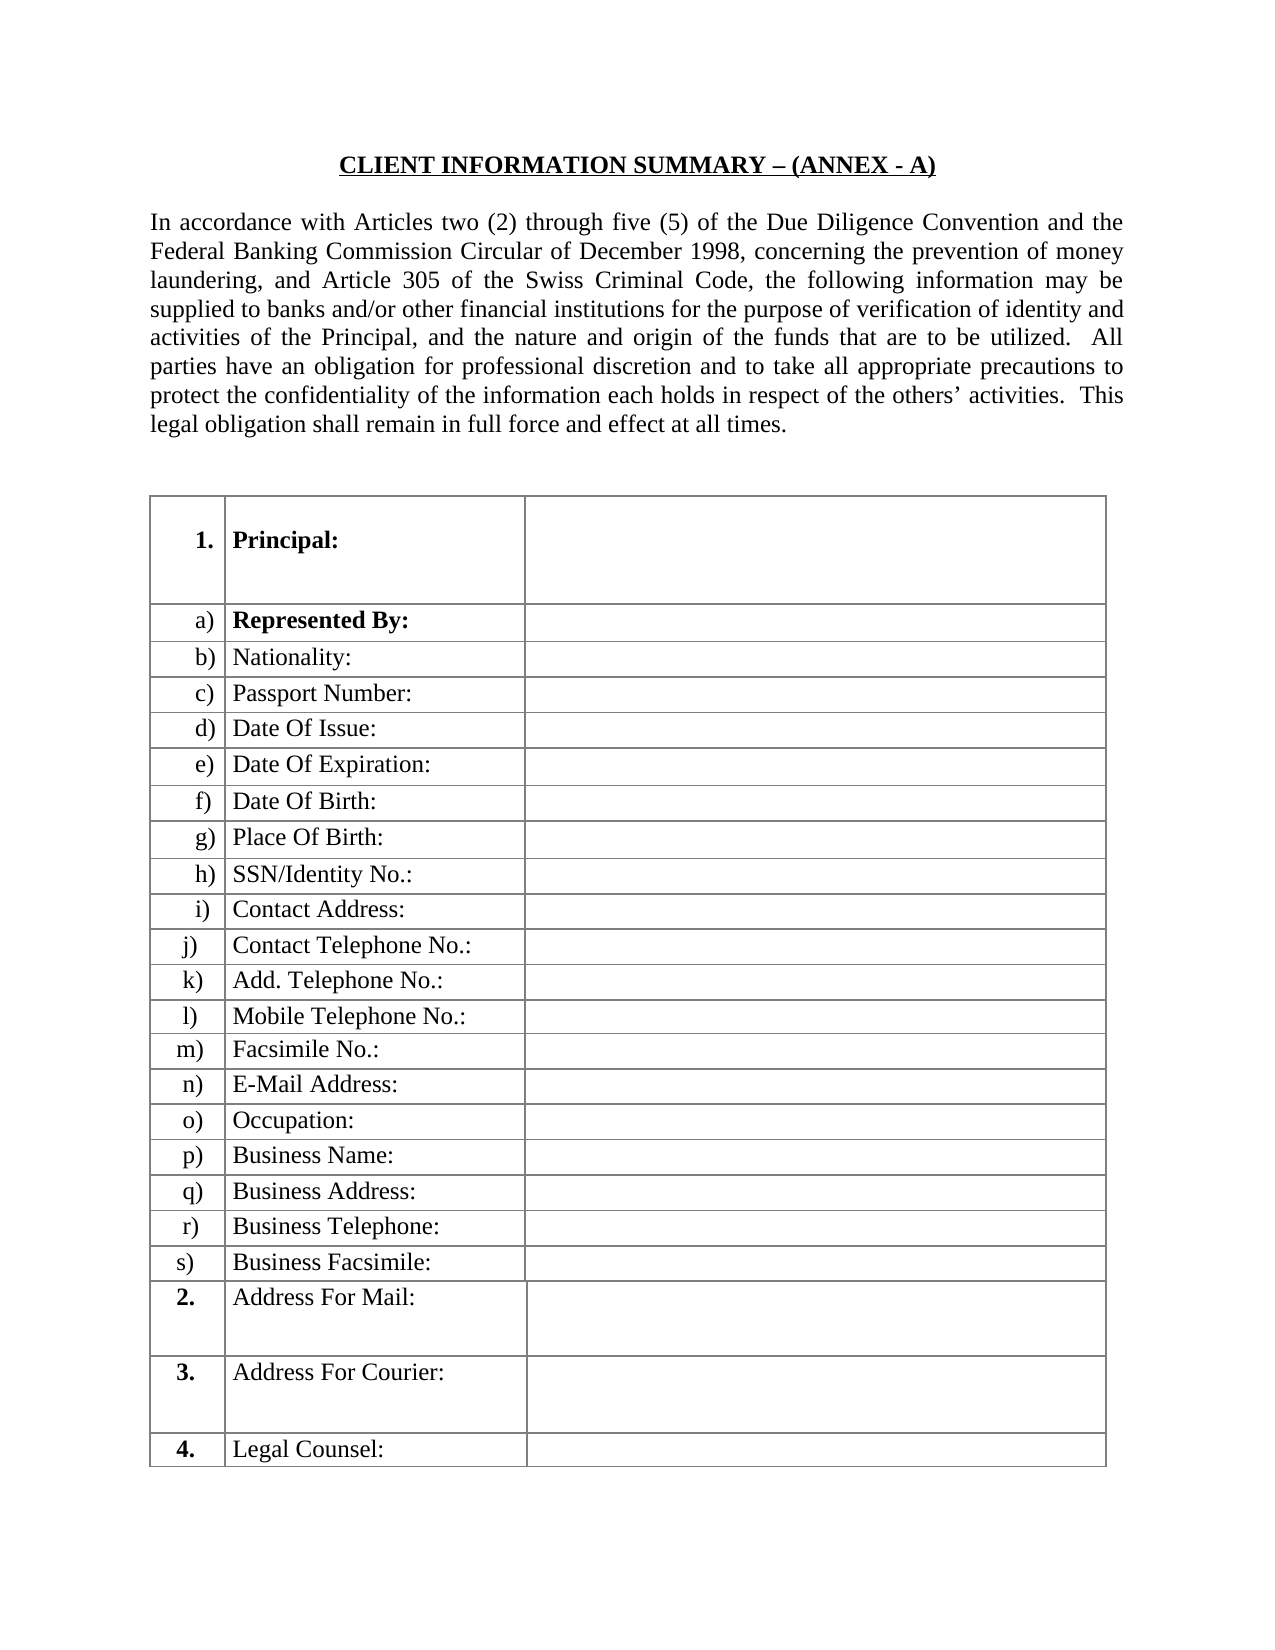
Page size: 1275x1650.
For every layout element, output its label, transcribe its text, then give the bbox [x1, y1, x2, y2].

table_header [526, 497, 1105, 603]
table_cell i) [151, 895, 224, 928]
table_cell [526, 822, 1105, 857]
table_cell Business Address: [226, 1176, 524, 1209]
table_cell g) [151, 822, 224, 857]
table_cell Business Telephone: [226, 1211, 524, 1245]
table_cell E-Mail Address: [226, 1070, 524, 1103]
table_header Principal: [226, 497, 524, 603]
table_cell [526, 786, 1105, 820]
table_cell Mobile Telephone No.: [226, 1001, 524, 1032]
table_cell [526, 1070, 1105, 1103]
table_cell Nationality: [226, 642, 524, 676]
table_cell 4. [151, 1434, 224, 1466]
table_cell [526, 1140, 1105, 1174]
table_cell Passport Number: [226, 678, 524, 712]
table_cell h) [151, 859, 224, 893]
table_cell [526, 930, 1105, 964]
table_cell n) [151, 1070, 224, 1103]
table_cell q) [151, 1176, 224, 1209]
table_cell r) [151, 1211, 224, 1245]
table_cell o) [151, 1105, 224, 1139]
table_cell [526, 1247, 1105, 1280]
table_cell k) [151, 965, 224, 999]
table_cell l) [151, 1001, 224, 1032]
table_cell Represented By: [226, 605, 524, 641]
table_cell [526, 642, 1105, 676]
table_cell Date Of Expiration: [226, 749, 524, 784]
table_cell [526, 605, 1105, 641]
table_cell 2. [151, 1282, 224, 1355]
table_cell b) [151, 642, 224, 676]
table_cell [526, 713, 1105, 747]
table_cell a) [151, 605, 224, 641]
table_header 1. [151, 497, 224, 603]
table_cell Business Facsimile: [226, 1247, 524, 1280]
table_cell Date Of Issue: [226, 713, 524, 747]
table_cell p) [151, 1140, 224, 1174]
table_cell m) [151, 1034, 224, 1068]
table_cell [526, 1034, 1105, 1068]
table_cell Address For Mail: [226, 1282, 526, 1355]
table_cell [528, 1434, 1105, 1466]
table_cell [526, 1105, 1105, 1139]
table_cell Contact Telephone No.: [226, 930, 524, 964]
table_cell j) [151, 930, 224, 964]
table_cell Occupation: [226, 1105, 524, 1139]
table_cell Date Of Birth: [226, 786, 524, 820]
table_cell Business Name: [226, 1140, 524, 1174]
table_cell [526, 895, 1105, 928]
text In accordance with Articles two (2) through five (5) of the Due Diligence Convention and the Federal Banking Commission Circular of December 1998, concerning the prevention of money laundering, and Article 305 of the Swiss Criminal Code, the following information may be supplied to banks and/or other financial institutions for the purpose of verification of identity and activities of the Principal, and the nature and origin of the funds that are to be utilized. All parties have an obligation for professional discretion and to take all appropriate precautions to protect the confidentiality of the information each holds in respect of the others’ activities. This legal obligation shall remain in full force and effect at all times. [150, 207, 1125, 437]
table_cell Place Of Birth: [226, 822, 524, 857]
table_cell [526, 749, 1105, 784]
table_cell [526, 859, 1105, 893]
table_cell [526, 678, 1105, 712]
table_cell s) [151, 1247, 224, 1280]
table_cell d) [151, 713, 224, 747]
table_cell [526, 1001, 1105, 1032]
table_cell 3. [151, 1357, 224, 1432]
table_cell c) [151, 678, 224, 712]
table_cell Legal Counsel: [226, 1434, 526, 1466]
table_cell Add. Telephone No.: [226, 965, 524, 999]
table_cell [526, 965, 1105, 999]
table_cell [528, 1282, 1105, 1355]
text CLIENT INFORMATION SUMMARY – (ANNEX - A) [150, 150, 1125, 179]
table_cell Facsimile No.: [226, 1034, 524, 1068]
table_cell Contact Address: [226, 895, 524, 928]
table_cell SSN/Identity No.: [226, 859, 524, 893]
table_cell Address For Courier: [226, 1357, 526, 1432]
table_cell [526, 1176, 1105, 1209]
table_cell f) [151, 786, 224, 820]
table_cell [526, 1211, 1105, 1245]
table_cell [528, 1357, 1105, 1432]
table_cell e) [151, 749, 224, 784]
